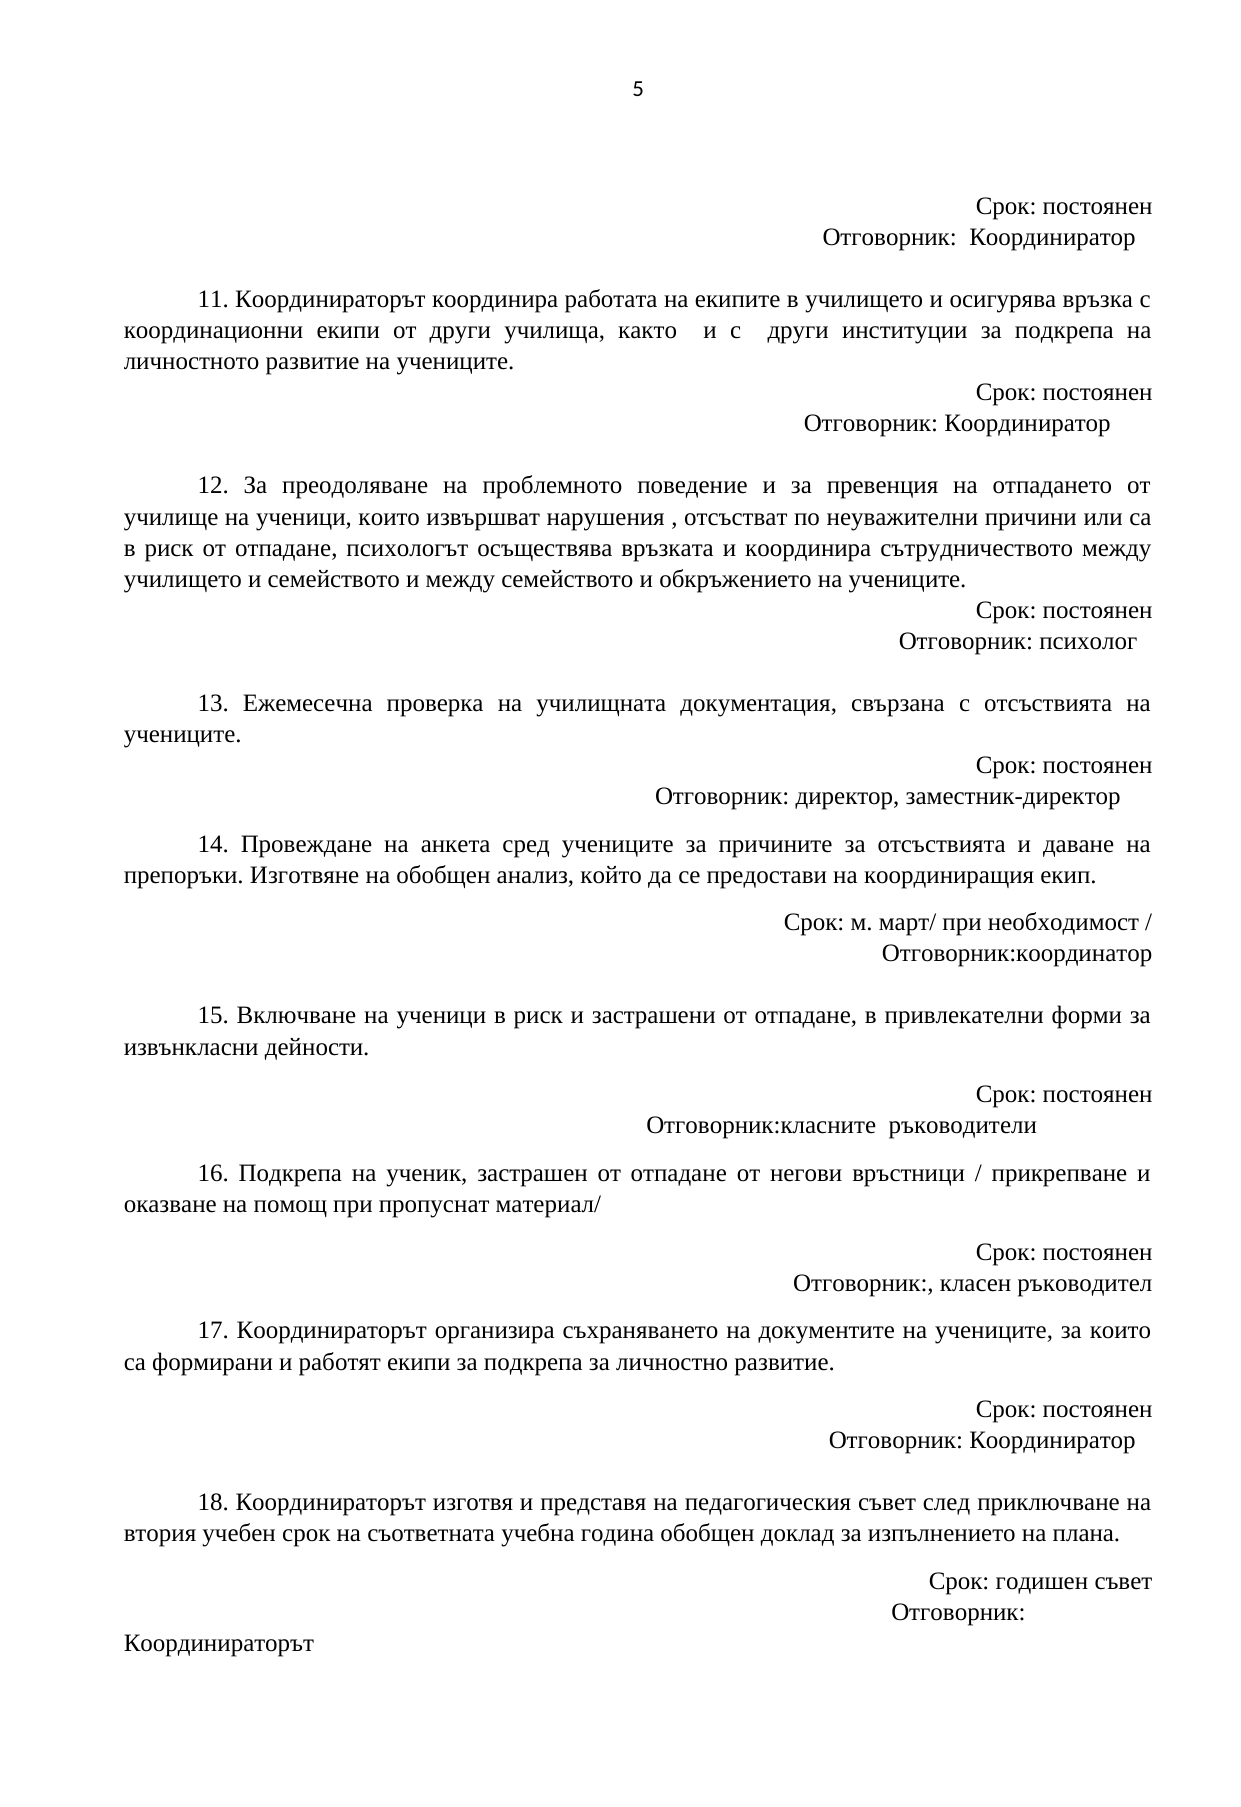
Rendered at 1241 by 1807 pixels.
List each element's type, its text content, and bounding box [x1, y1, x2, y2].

text Срок: постоянен [161, 1237, 1152, 1266]
text Отговорник: Координираторът [123, 1597, 1152, 1657]
text Срок: постоянен [161, 377, 1152, 406]
text Срок: постоянен [161, 750, 1152, 779]
text 11. Координираторът координира работата на екипите в училището и осигурява връзка с координационни екипи от други училища, както и с други институции за подкрепа на личностното развитие на учениците. [123, 284, 1152, 375]
text Отговорник: Координиратор [123, 1425, 1152, 1454]
text Отговорник: Координиратор [123, 222, 1152, 251]
text Срок: постоянен [161, 191, 1152, 220]
text Срок: постоянен [161, 1079, 1152, 1108]
text Отговорник:, класен ръководител [123, 1268, 1152, 1297]
text Отговорник:координатор [123, 938, 1152, 967]
text Отговорник:класните ръководители [123, 1110, 1152, 1139]
text 13. Ежемесечна проверка на училищната документация, свързана с отсъствията на учениците. [123, 688, 1152, 748]
text 17. Координираторът организира съхраняването на документите на учениците, за които са формирани и работят екипи за подкрепа за личностно развитие. [123, 1316, 1152, 1375]
text 18. Координираторът изготвя и представя на педагогическия съвет след приключване на втория учебен срок на съответната учебна година обобщен доклад за изпълнението на плана. [123, 1487, 1152, 1547]
text Срок: м. март/ при необходимост / [161, 907, 1152, 936]
text Отговорник: психолог [123, 626, 1152, 654]
text 15. Включване на ученици в риск и застрашени от отпадане, в привлекателни форми за извънкласни дейности. [123, 1001, 1152, 1060]
text Срок: постоянен [161, 1394, 1152, 1423]
text Отговорник: директор, заместник-директор [123, 781, 1152, 810]
text 12. За преодоляване на проблемното поведение и за превенция на отпадането от училище на ученици, които извършват нарушения , отсъстват по неуважителни причини или са в риск от отпадане, психологът осъществява връзката и координира сътрудничеството между училището и семейството и между семейството и обкръжението на учениците. [123, 471, 1152, 592]
text Срок: годишен съвет [123, 1566, 1152, 1595]
text 16. Подкрепа на ученик, застрашен от отпадане от негови връстници / прикрепване и оказване на помощ при пропуснат материал/ [123, 1158, 1152, 1218]
text 14. Провеждане на анкета сред учениците за причините за отсъствията и даване на препоръки. Изготвяне на обобщен анализ, който да се предостави на координиращия екип. [123, 829, 1152, 888]
text Срок: постоянен [161, 595, 1152, 623]
text Отговорник: Координиратор [123, 408, 1152, 437]
